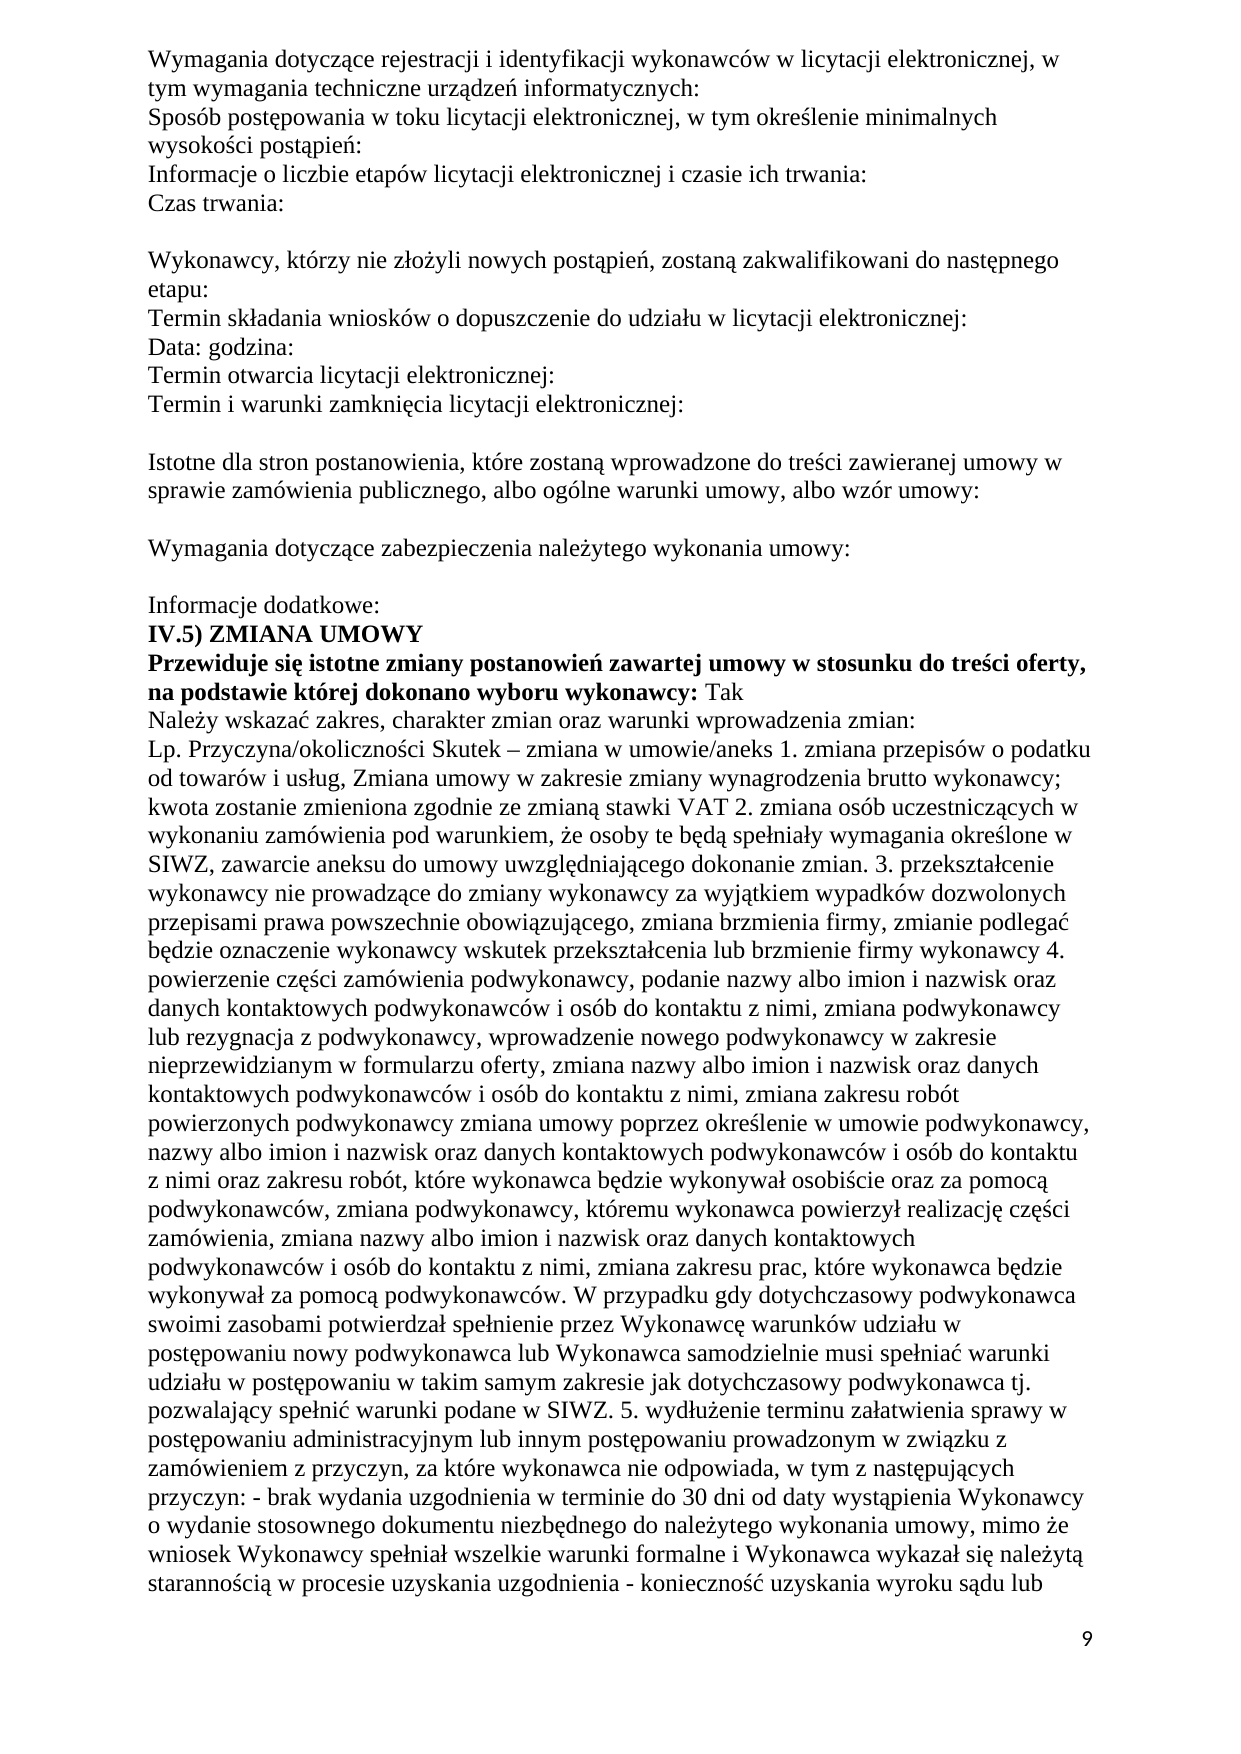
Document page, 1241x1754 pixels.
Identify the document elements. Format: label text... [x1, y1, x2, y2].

text Termin i warunki zamknięcia licytacji elektronicznej: [148, 389, 1093, 418]
text Informacje o liczbie etapów licytacji elektronicznej i czasie ich trwania: [148, 159, 1093, 188]
text Czas trwania: Wykonawcy, którzy nie złożyli nowych postąpień, zostaną zakwalifikowani do następnego etapu: [148, 188, 1093, 303]
text Wymagania dotyczące zabezpieczenia należytego wykonania umowy: [148, 504, 1093, 562]
text Istotne dla stron postanowienia, które zostaną wprowadzone do treści zawieranej umowy w sprawie zamówienia publicznego, albo ogólne warunki umowy, albo wzór umowy: [148, 418, 1093, 504]
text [148, 619, 1093, 1597]
text Termin składania wniosków o dopuszczenie do udziału w licytacji elektronicznej: Data: godzina: Termin otwarcia licytacji elektronicznej: [148, 303, 1093, 389]
text Informacje dodatkowe: [148, 562, 1093, 619]
text Sposób postępowania w toku licytacji elektronicznej, w tym określenie minimalnych wysokości postąpień: [148, 102, 1093, 159]
text Wymagania dotyczące rejestracji i identyfikacji wykonawców w licytacji elektronicznej, w tym wymagania techniczne urządzeń informatycznych: [148, 44, 1093, 102]
